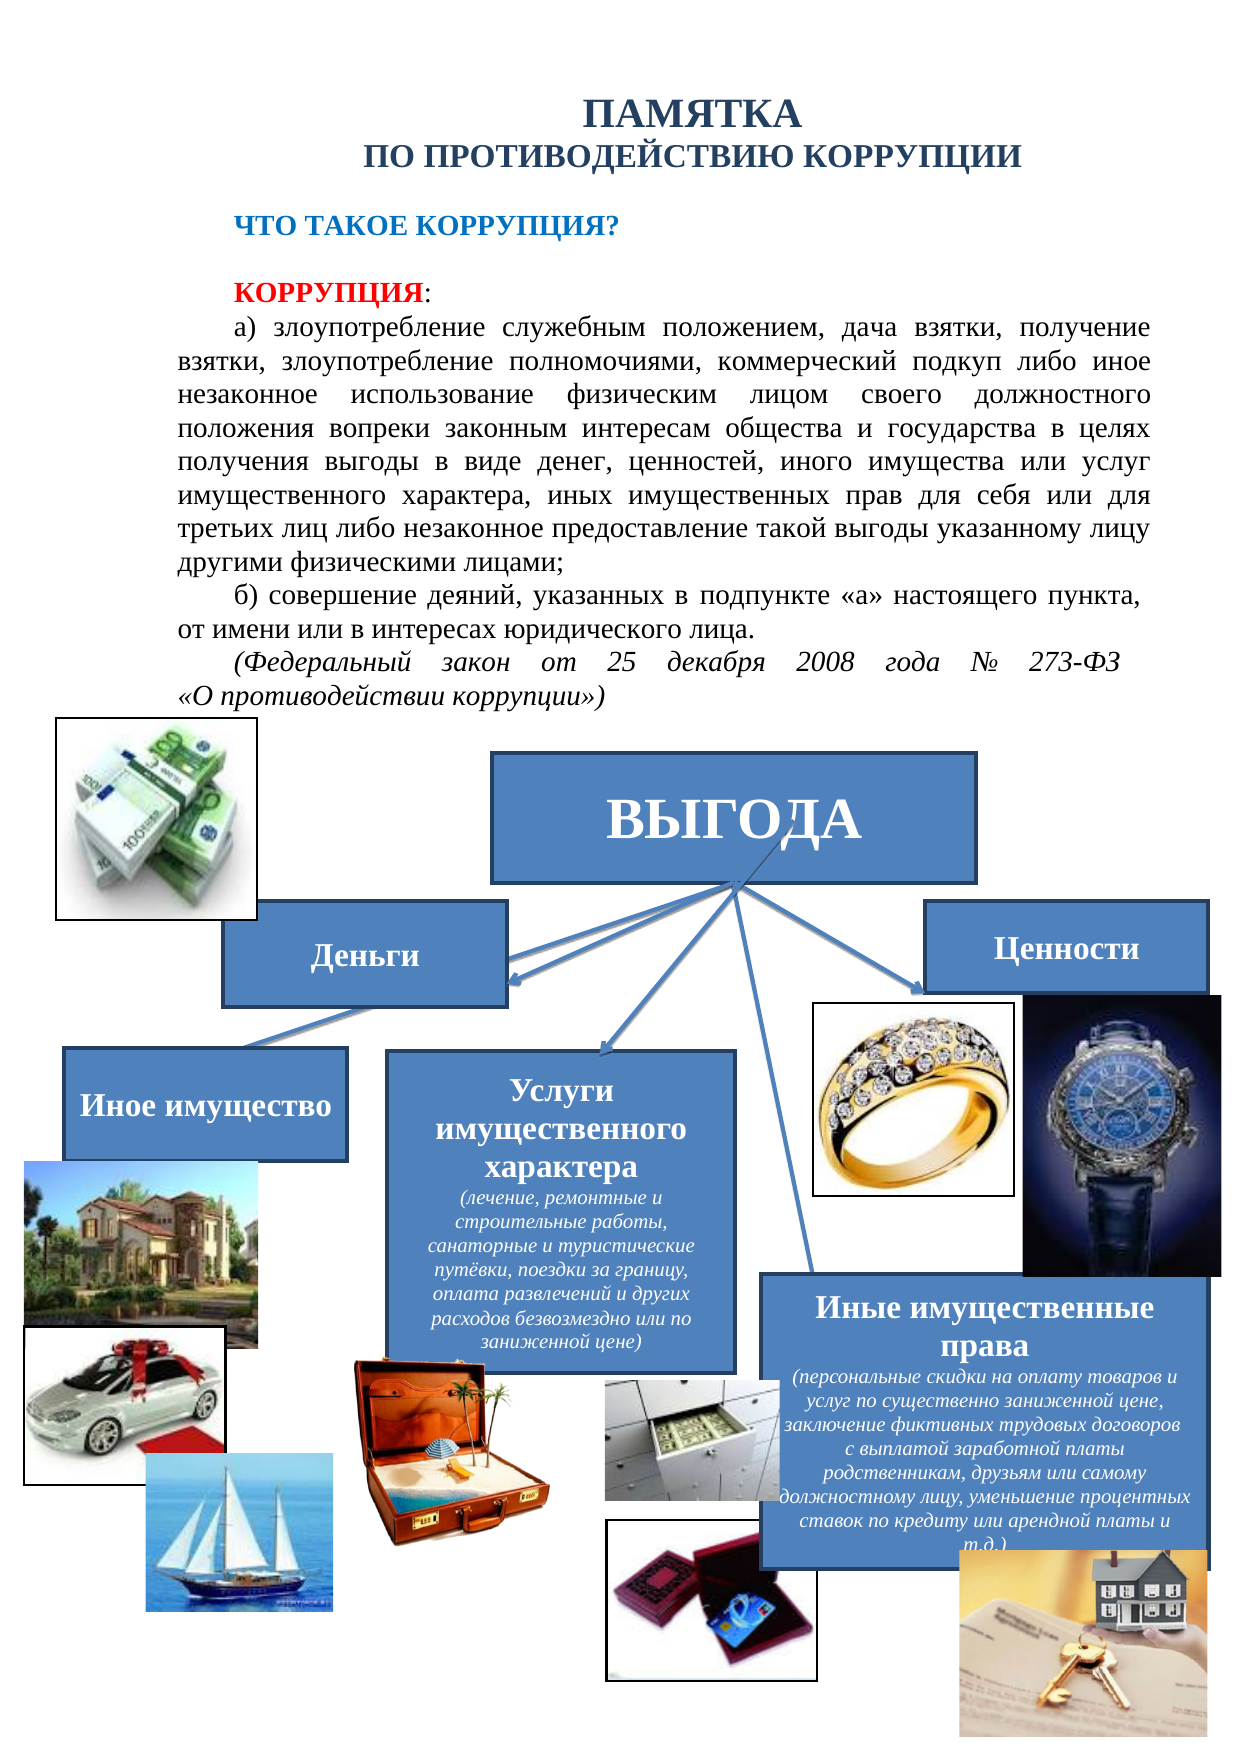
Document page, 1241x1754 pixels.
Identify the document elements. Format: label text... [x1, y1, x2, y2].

text КОРРУПЦИЯ: [177, 276, 1152, 309]
picture [608, 1521, 816, 1680]
text ПАМЯТКА [177, 89, 1152, 137]
text а) злоупотребление служебным положением, дача взятки, получение взятки, злоупотребление полномочиями, коммерческий подкуп либо иное незаконное использование физическим лицом своего должностного положения вопреки законным интересам общества и государства в целях получения выгоды в виде денег, ценностей, иного имущества или услуг имущественного характера, иных имущественных прав для себя или для третьих лиц либо незаконное предоставление такой выгоды указанному лицу другими физическими лицами; [177, 309, 1152, 577]
picture [25, 1328, 334, 1612]
picture [347, 1352, 554, 1551]
text ПО ПРОТИВОДЕЙСТВИЮ КОРРУПЦИИ [177, 137, 1152, 175]
text (Федеральный закон от 25 декабря 2008 года № 273-ФЗ «О противодействии коррупции») [177, 644, 1152, 712]
picture [57, 719, 256, 919]
picture [814, 1004, 1013, 1195]
picture [1022, 995, 1222, 1277]
picture [959, 1550, 1208, 1737]
text ЧТО ТАКОЕ КОРРУПЦИЯ? [177, 208, 1152, 242]
picture [604, 1380, 780, 1501]
picture [23, 1161, 259, 1349]
text б) совершение деяний, указанных в подпункте «а» настоящего пункта, от имени или в интересах юридического лица. [177, 577, 1152, 644]
